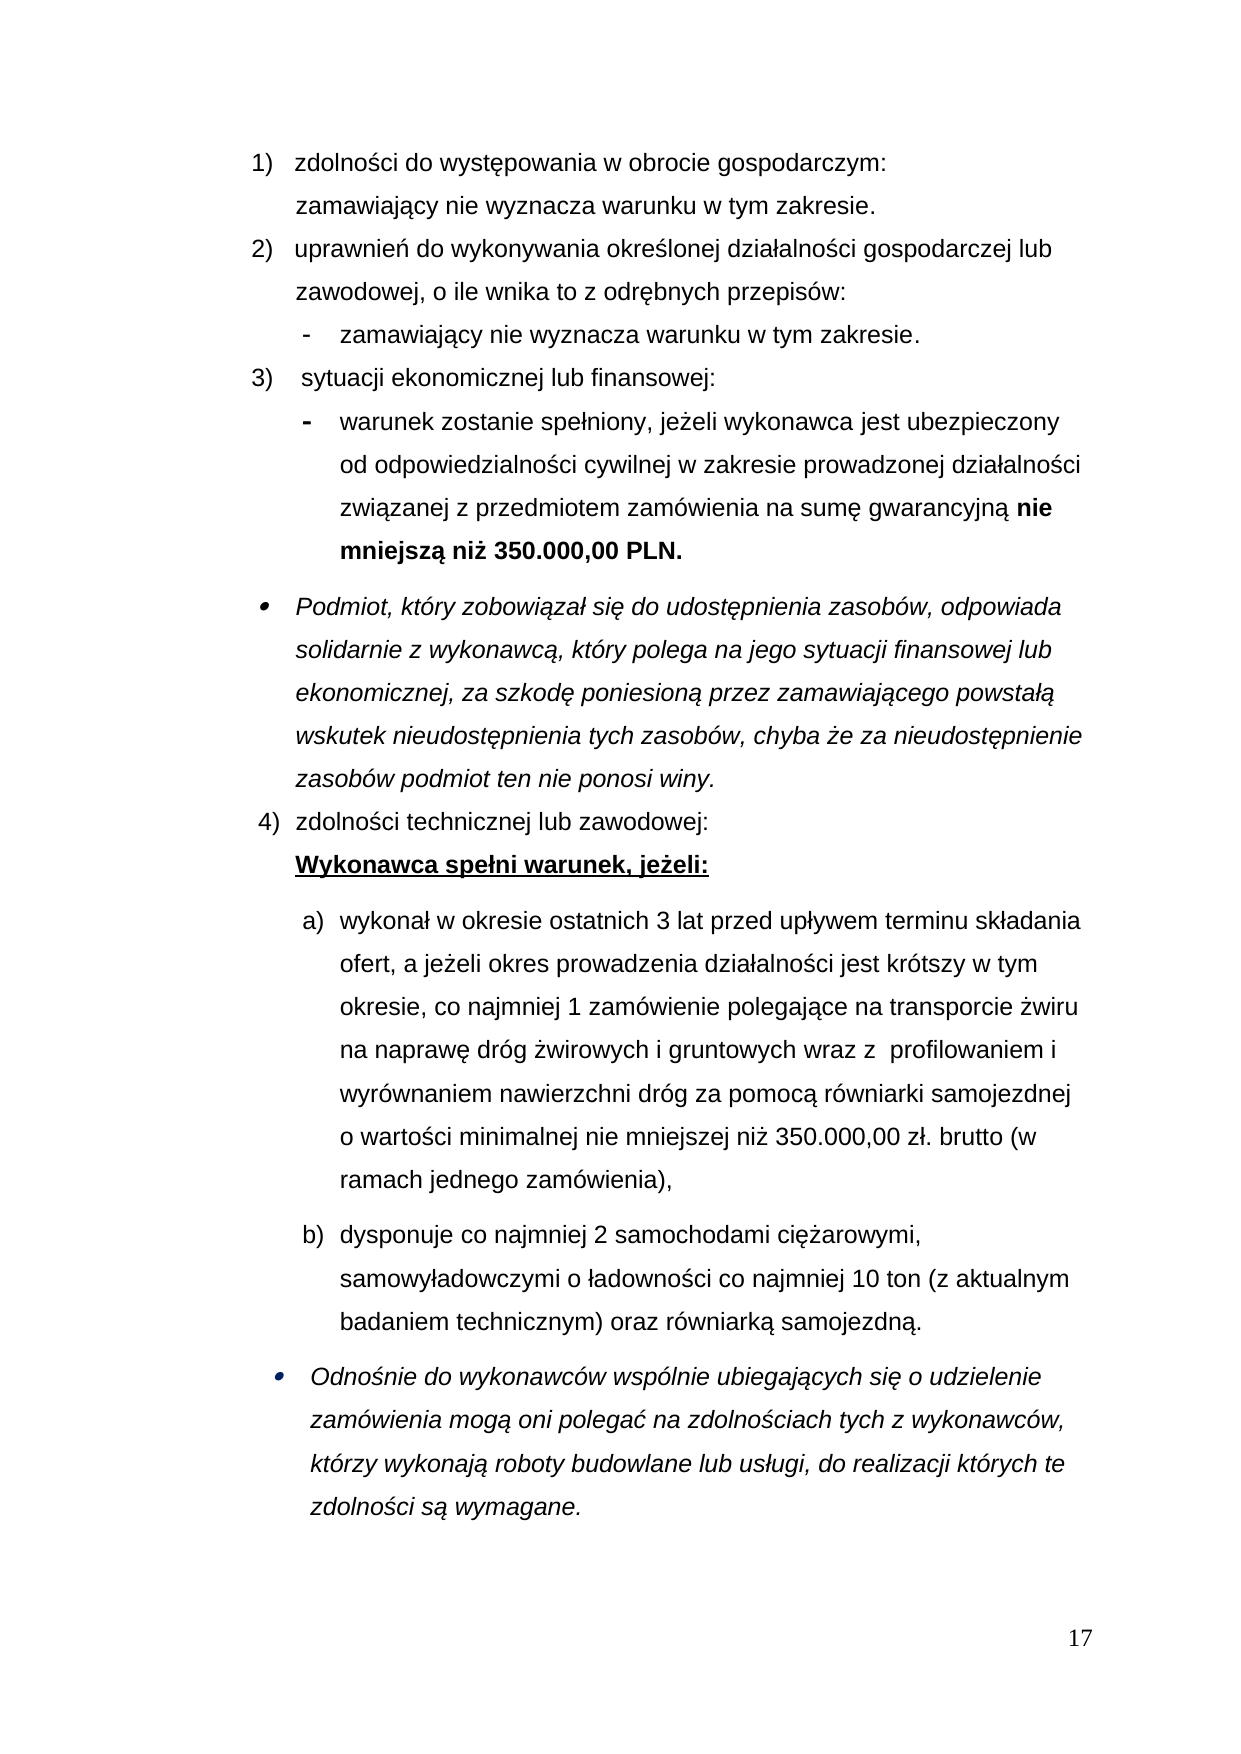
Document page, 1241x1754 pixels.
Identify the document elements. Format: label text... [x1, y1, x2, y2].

list zamawiający nie wyznacza warunku w tym zakresie. [302, 320, 1093, 349]
text Wykonawca spełni warunek, jeżeli: [221, 850, 1093, 879]
list warunek zostanie spełniony, jeżeli wykonawca jest ubezpieczony od odpowiedzialności cywilnej w zakresie prowadzonej działalności związanej z przedmiotem zamówienia na sumę gwarancyjną nie mniejszą niż 350.000,00 PLN. [302, 406, 1093, 565]
text 2) uprawnień do wykonywania określonej działalności gospodarczej lub zawodowej, o ile wnika to z odrębnych przepisów: [251, 234, 1093, 306]
list Odnośnie do wykonawców wspólnie ubiegających się o udzielenie zamówienia mogą oni polegać na zdolnościach tych z wykonawców, którzy wykonają roboty budowlane lub usługi, do realizacji których te zdolności są wymagane. [273, 1362, 1093, 1521]
text zamawiający nie wyznacza warunku w tym zakresie. [295, 191, 1093, 219]
list dysponuje co najmniej 2 samochodami ciężarowymi, samowyładowczymi o ładowności co najmniej 10 ton (z aktualnym badaniem technicznym) oraz równiarką samojezdną. [302, 1220, 1093, 1335]
text 3) sytuacji ekonomicznej lub finansowej: [251, 363, 1093, 392]
list zdolności technicznej lub zawodowej: [258, 807, 1093, 836]
list wykonał w okresie ostatnich 3 lat przed upływem terminu składania ofert, a jeżeli okres prowadzenia działalności jest krótszy w tym okresie, co najmniej 1 zamówienie polegające na transporcie żwiru na naprawę dróg żwirowych i gruntowych wraz z profilowaniem i wyrównaniem nawierzchni dróg za pomocą równiarki samojezdnej o wartości minimalnej nie mniejszej niż 350.000,00 zł. brutto (w ramach jednego zamówienia), [302, 906, 1093, 1193]
list Podmiot, który zobowiązał się do udostępnienia zasobów, odpowiada solidarnie z wykonawcą, który polega na jego sytuacji finansowej lub ekonomicznej, za szkodę poniesioną przez zamawiającego powstałą wskutek nieudostępnienia tych zasobów, chyba że za nieudostępnienie zasobów podmiot ten nie ponosi winy. [258, 592, 1093, 793]
text 1) zdolności do występowania w obrocie gospodarczym: [251, 148, 1093, 176]
